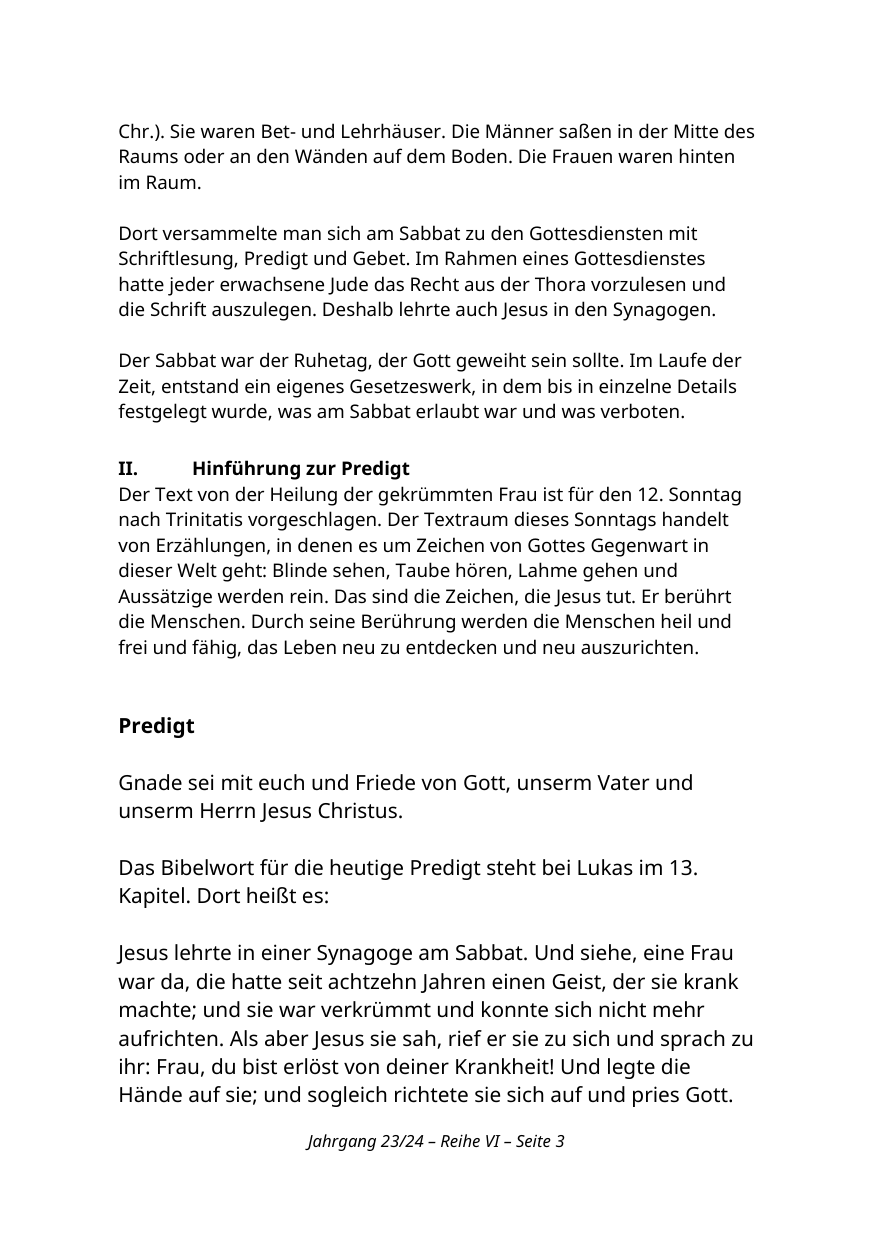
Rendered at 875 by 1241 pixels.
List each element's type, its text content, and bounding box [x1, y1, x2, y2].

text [118, 118, 756, 195]
text Gnade sei mit euch und Friede von Gott, unserm Vater und unserm Herrn Jesus Christus. [118, 768, 756, 824]
text Der Sabbat war der Ruhetag, der Gott geweiht sein sollte. Im Laufe der Zeit, entstand ein eigenes Gesetzeswerk, in dem bis in einzelne Details festgelegt wurde, was am Sabbat erlaubt war und was verboten. [118, 348, 756, 424]
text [118, 938, 756, 1109]
text Der Text von der Heilung der gekrümmten Frau ist für den 12. Sonntag nach Trinitatis vorgeschlagen. Der Textraum dieses Sonntags handelt von Erzählungen, in denen es um Zeichen von Gottes Gegenwart in dieser Welt geht: Blinde sehen, Taube hören, Lahme gehen und Aussätzige werden rein. Das sind die Zeichen, die Jesus tut. Er berührt die Menschen. Durch seine Berührung werden die Menschen heil und frei und fähig, das Leben neu zu entdecken und neu auszurichten. [118, 481, 756, 660]
text Dort versammelte man sich am Sabbat zu den Gottesdiensten mit Schriftlesung, Predigt und Gebet. Im Rahmen eines Gottesdienstes hatte jeder erwachsene Jude das Recht aus der Thora vorzulesen und die Schrift auszulegen. Deshalb lehrte auch Jesus in den Synagogen. [118, 220, 756, 322]
text Das Bibelwort für die heutige Predigt steht bei Lukas im 13. Kapitel. Dort heißt es: [118, 853, 756, 910]
text Predigt [118, 711, 756, 739]
text II. Hinführung zur Predigt [118, 456, 756, 481]
